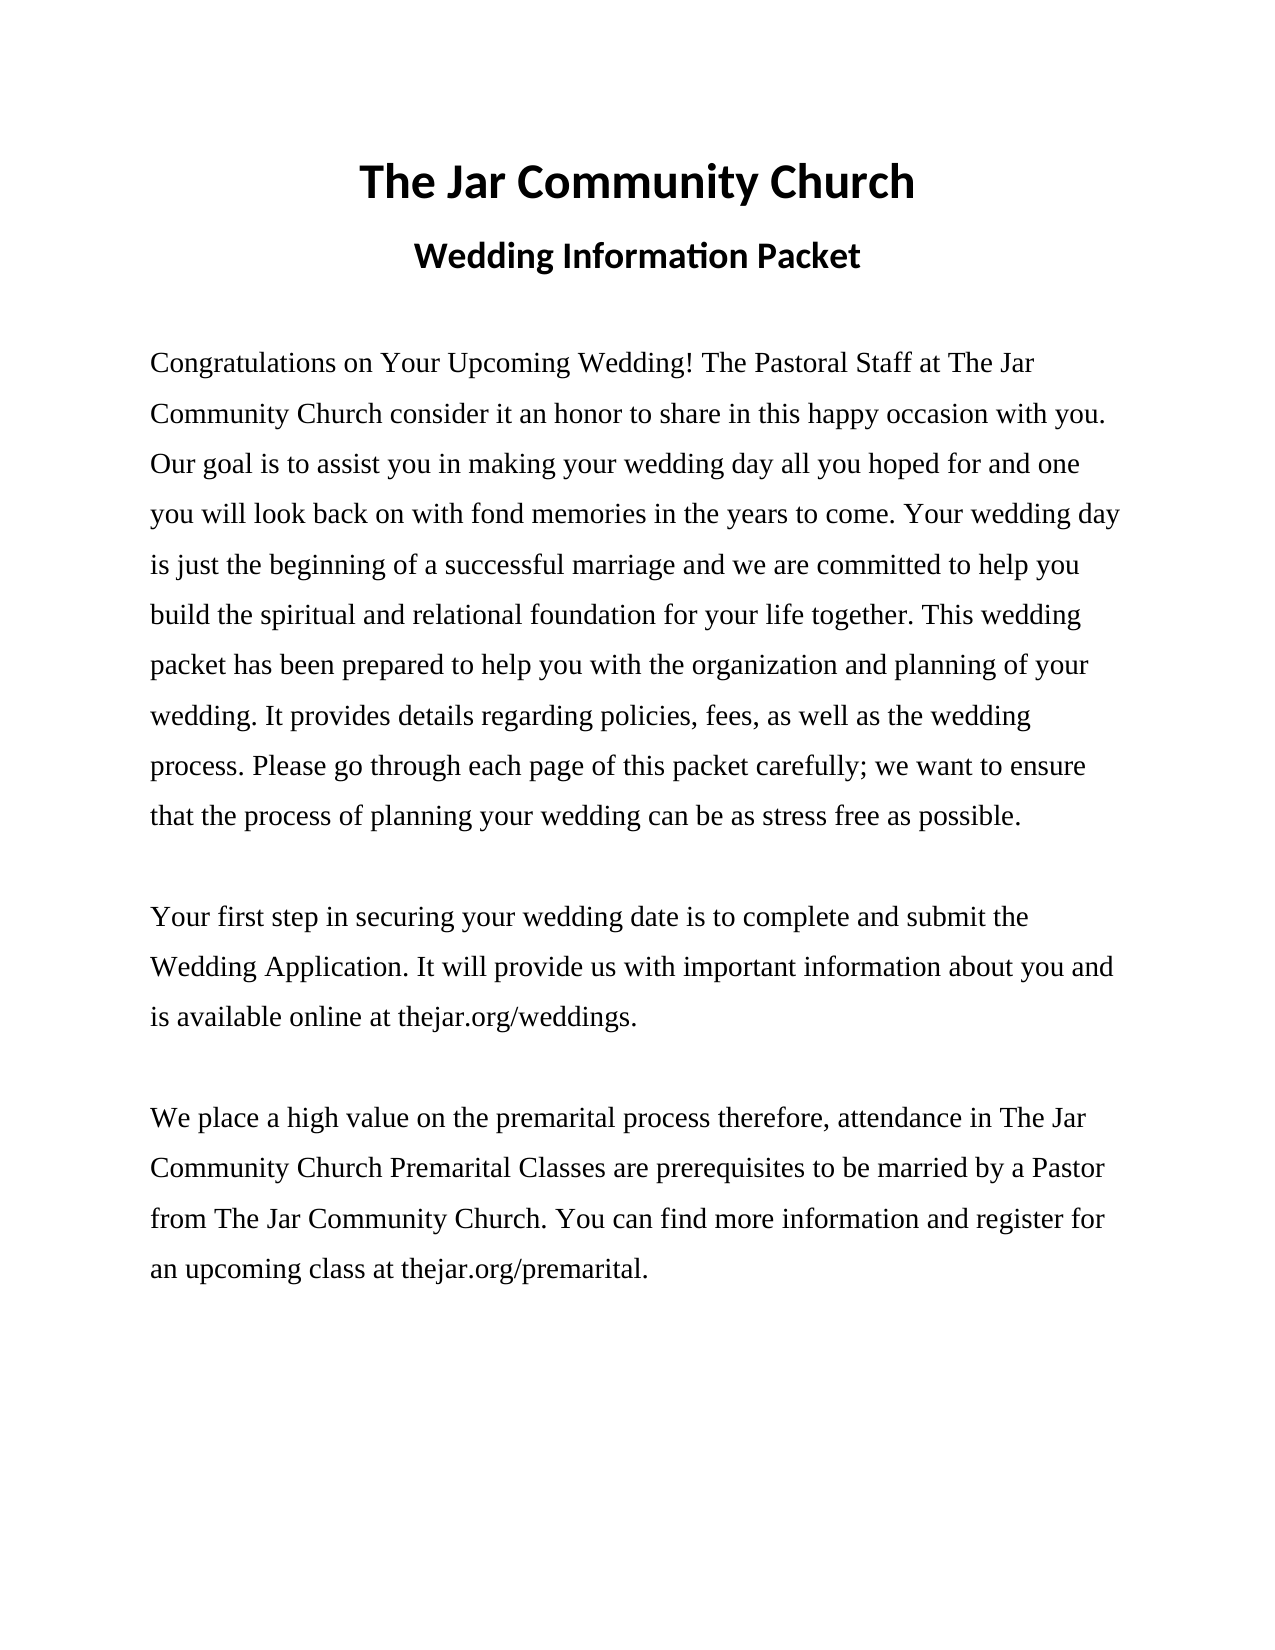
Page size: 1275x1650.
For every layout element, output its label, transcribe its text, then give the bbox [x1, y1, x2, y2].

text We place a high value on the premarital process therefore, attendance in The Jar Community Church Premarital Classes are prerequisites to be married by a Pastor from The Jar Community Church. You can find more information and register for an upcoming class at thejar.org/premarital. [150, 1100, 1125, 1285]
text Wedding Information Packet [150, 232, 1125, 278]
text Congratulations on Your Upcoming Wedding! The Pastoral Staff at The Jar Community Church consider it an honor to share in this happy occasion with you. Our goal is to assist you in making your wedding day all you hoped for and one you will look back on with fond memories in the years to come. Your wedding day is just the beginning of a successful marriage and we are committed to help you build the spiritual and relational foundation for your life together. This wedding packet has been prepared to help you with the organization and planning of your wedding. It provides details regarding policies, fees, as well as the wedding process. Please go through each page of this packet carefully; we want to ensure that the process of planning your wedding can be as stress free as possible. [150, 346, 1125, 832]
text The Jar Community Church [150, 150, 1125, 211]
text Your first step in securing your wedding date is to complete and submit the Wedding Application. It will provide us with important information about you and is available online at thejar.org/weddings. [150, 899, 1125, 1033]
